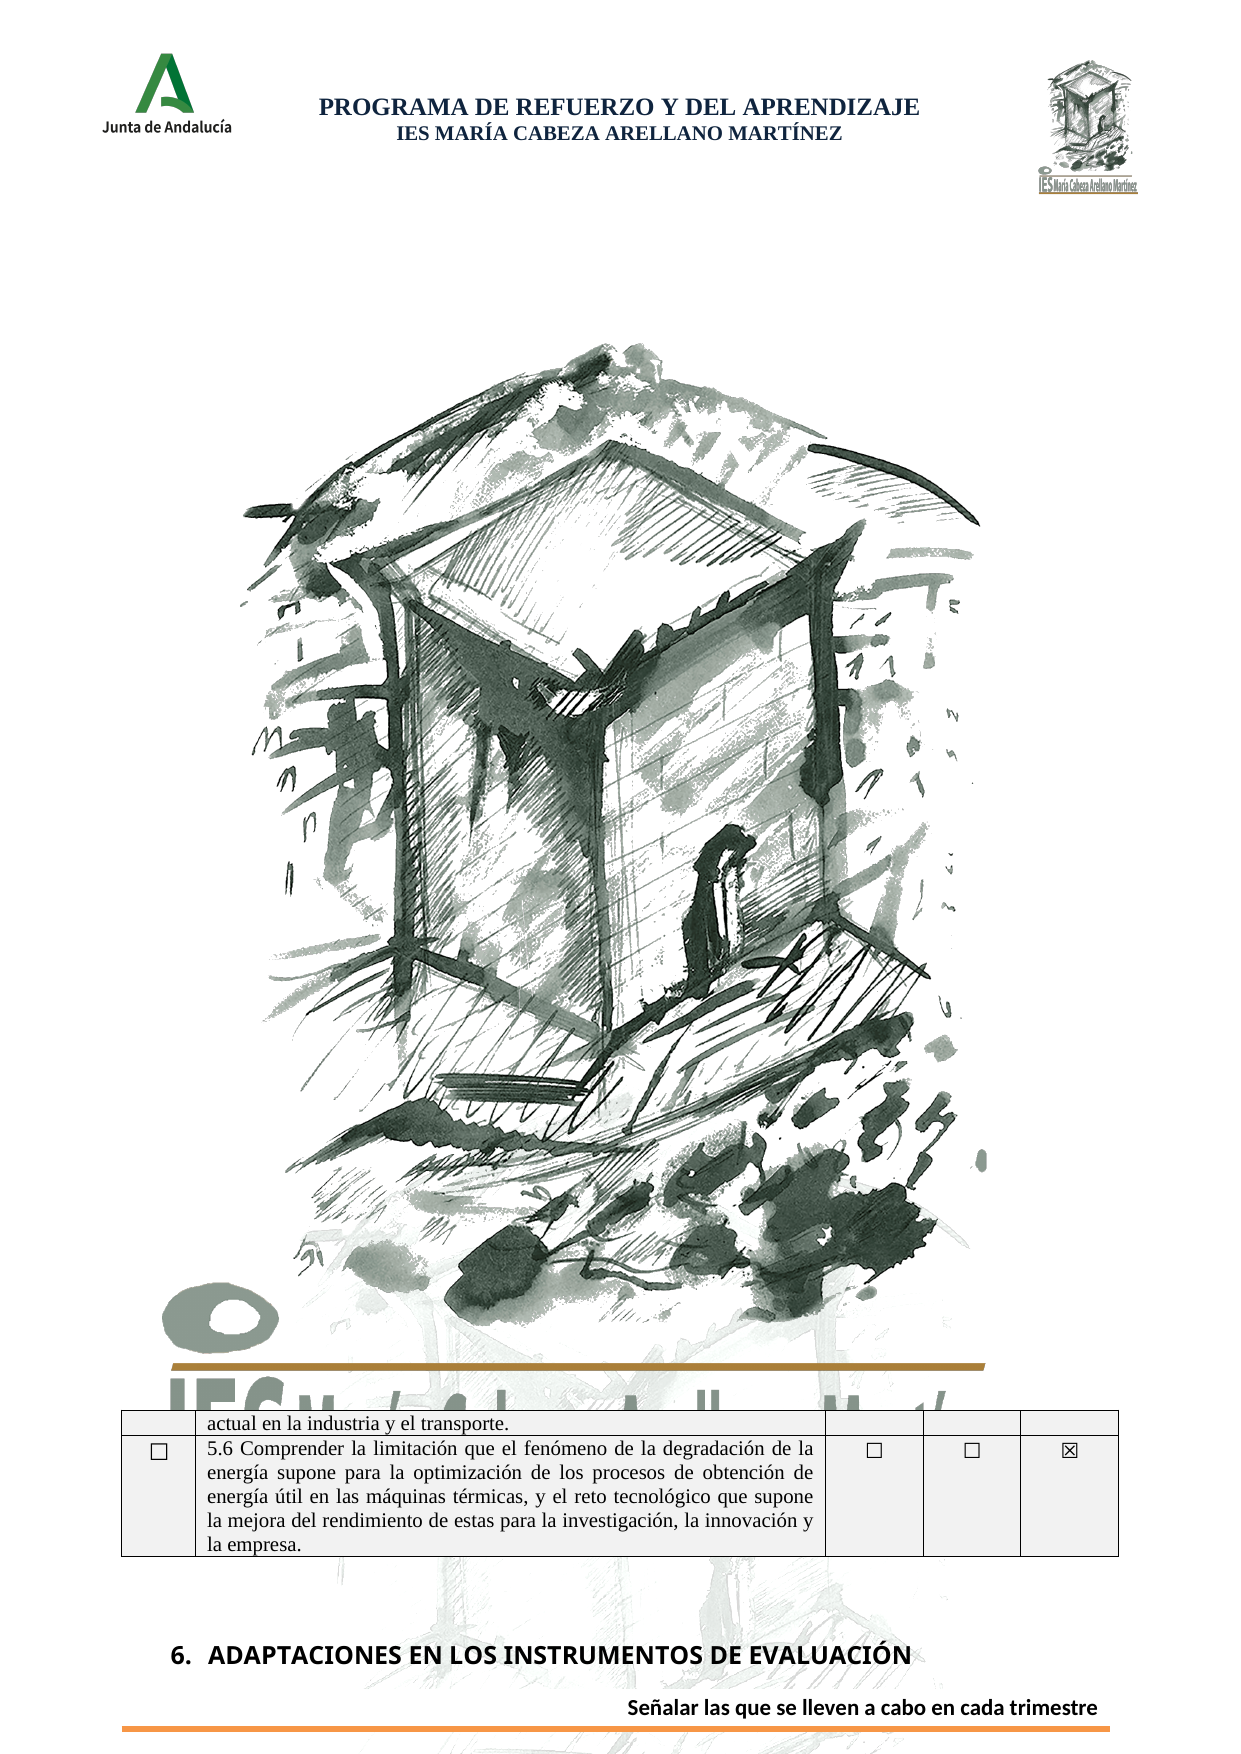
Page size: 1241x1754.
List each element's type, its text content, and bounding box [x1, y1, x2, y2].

picture [132, 44, 1146, 1410]
table_cell 5.5 Valorar la relevancia histórica de las máquinas térmicas como desencadenantes de la revolución industrial, así como su importancia actual en la industria y el transporte. [196, 1411, 825, 1435]
table_header Señalar las que se lleven a cabo en cada trimestre [122, 1689, 1109, 1726]
list ADAPTACIONES EN LOS INSTRUMENTOS DE EVALUACIÓN [170, 1638, 1151, 1672]
table_cell 5.6 Comprender la limitación que el fenómeno de la degradación de la energía supone para la optimización de los procesos de obtención de energía útil en las máquinas térmicas, y el reto tecnológico que supone la mejora del rendimiento de estas para la investigación, la innovación y la empresa. [196, 1436, 825, 1556]
picture [91, 47, 243, 139]
